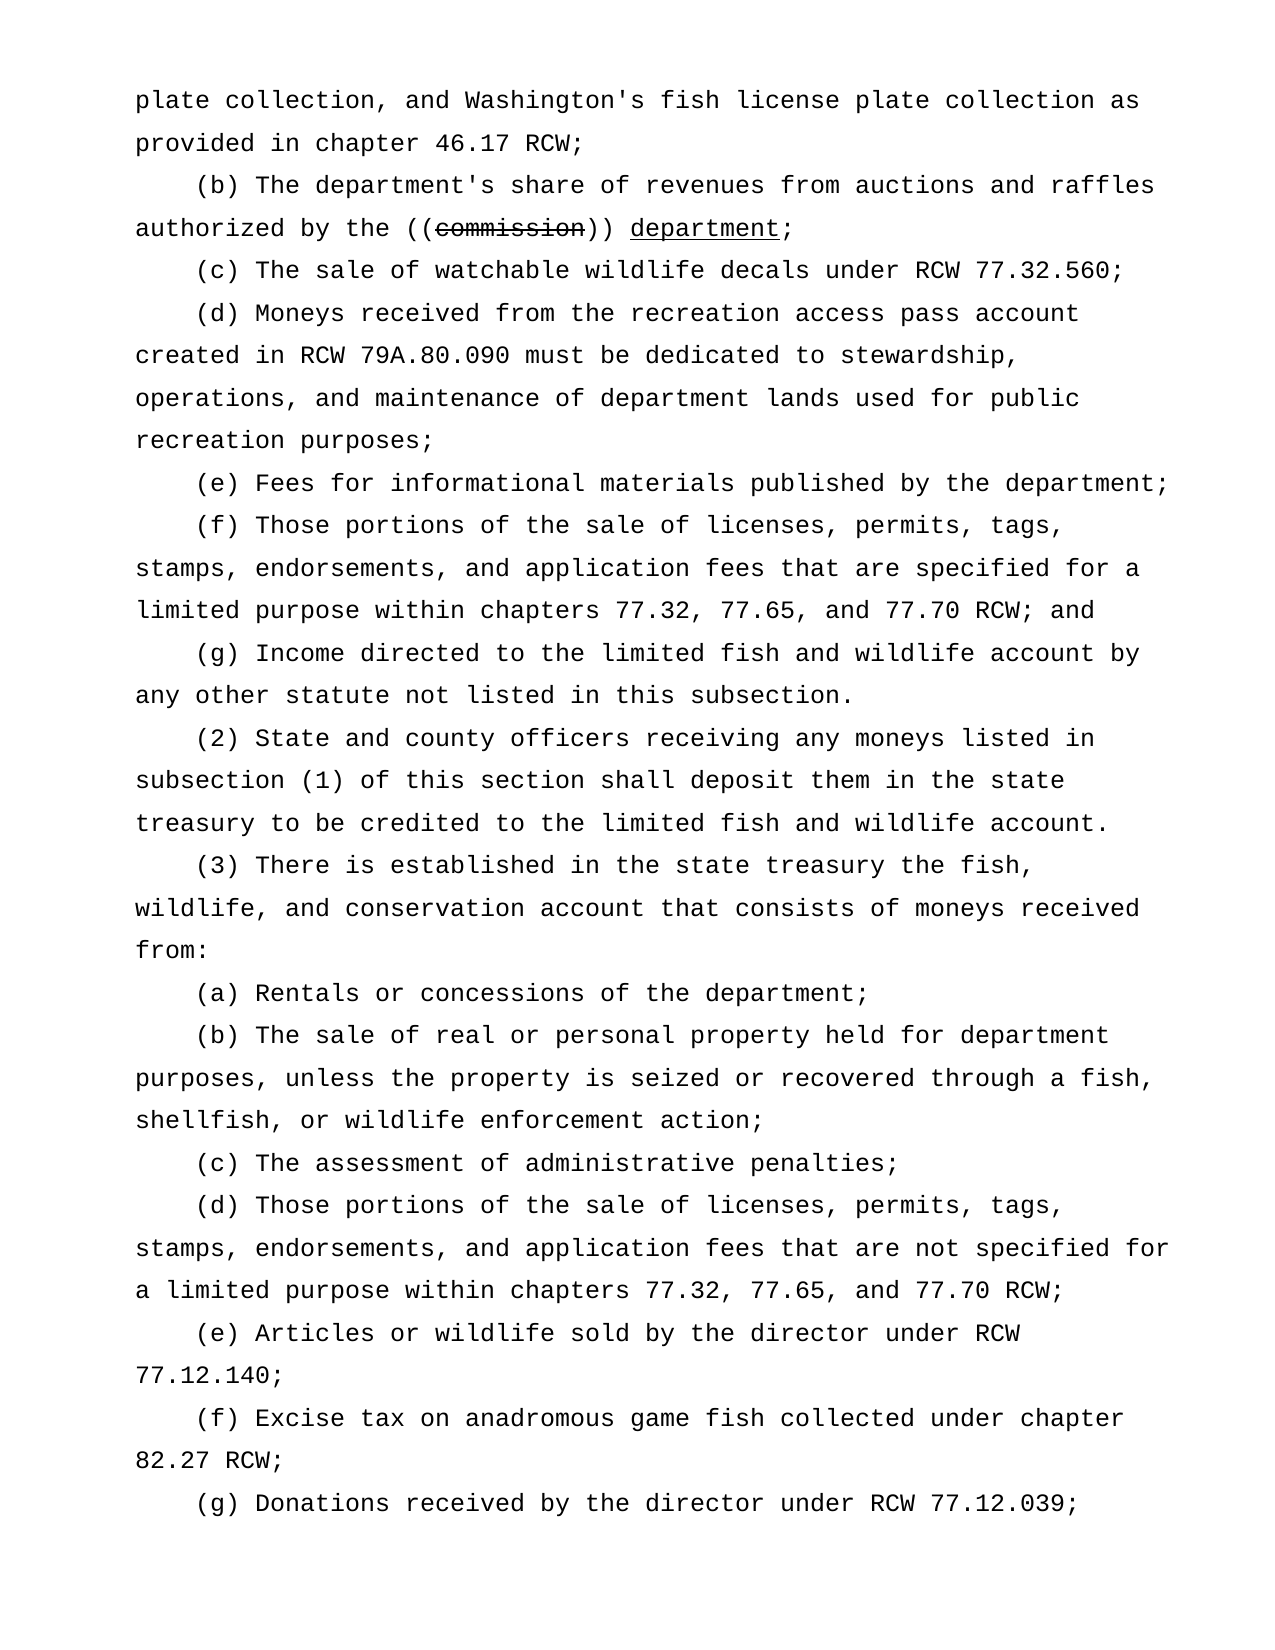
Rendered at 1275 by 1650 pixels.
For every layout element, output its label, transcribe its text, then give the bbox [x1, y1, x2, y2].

text (f) Excise tax on anadromous game fish collected under chapter 82.27 RCW; [135, 1392, 1170, 1477]
text (2) State and county officers receiving any moneys listed in subsection (1) of this section shall deposit them in the state treasury to be credited to the limited fish and wildlife account. [135, 712, 1170, 840]
text (a) Rentals or concessions of the department; [135, 967, 1170, 1010]
text (c) The assessment of administrative penalties; [135, 1137, 1170, 1180]
text (e) Fees for informational materials published by the department; [135, 457, 1170, 500]
text (3) There is established in the state treasury the fish, wildlife, and conservation account that consists of moneys received from: [135, 840, 1170, 967]
text (g) Donations received by the director under RCW 77.12.039; [135, 1477, 1170, 1520]
text (f) Those portions of the sale of licenses, permits, tags, stamps, endorsements, and application fees that are specified for a limited purpose within chapters 77.32, 77.65, and 77.70 RCW; and [135, 500, 1170, 627]
text (c) The sale of watchable wildlife decals under RCW 77.32.560; [135, 245, 1170, 287]
text (g) Income directed to the limited fish and wildlife account by any other statute not listed in this subsection. [135, 627, 1170, 712]
text (d) Those portions of the sale of licenses, permits, tags, stamps, endorsements, and application fees that are not specified for a limited purpose within chapters 77.32, 77.65, and 77.70 RCW; [135, 1180, 1170, 1307]
text (d) Moneys received from the recreation access pass account created in RCW 79A.80.090 must be dedicated to stewardship, operations, and maintenance of department lands used for public recreation purposes; [135, 287, 1170, 457]
text (b) The department's share of revenues from auctions and raffles authorized by the ((commission)) department; [135, 160, 1170, 245]
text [135, 75, 1170, 160]
text (e) Articles or wildlife sold by the director under RCW 77.12.140; [135, 1307, 1170, 1392]
text (b) The sale of real or personal property held for department purposes, unless the property is seized or recovered through a fish, shellfish, or wildlife enforcement action; [135, 1010, 1170, 1137]
